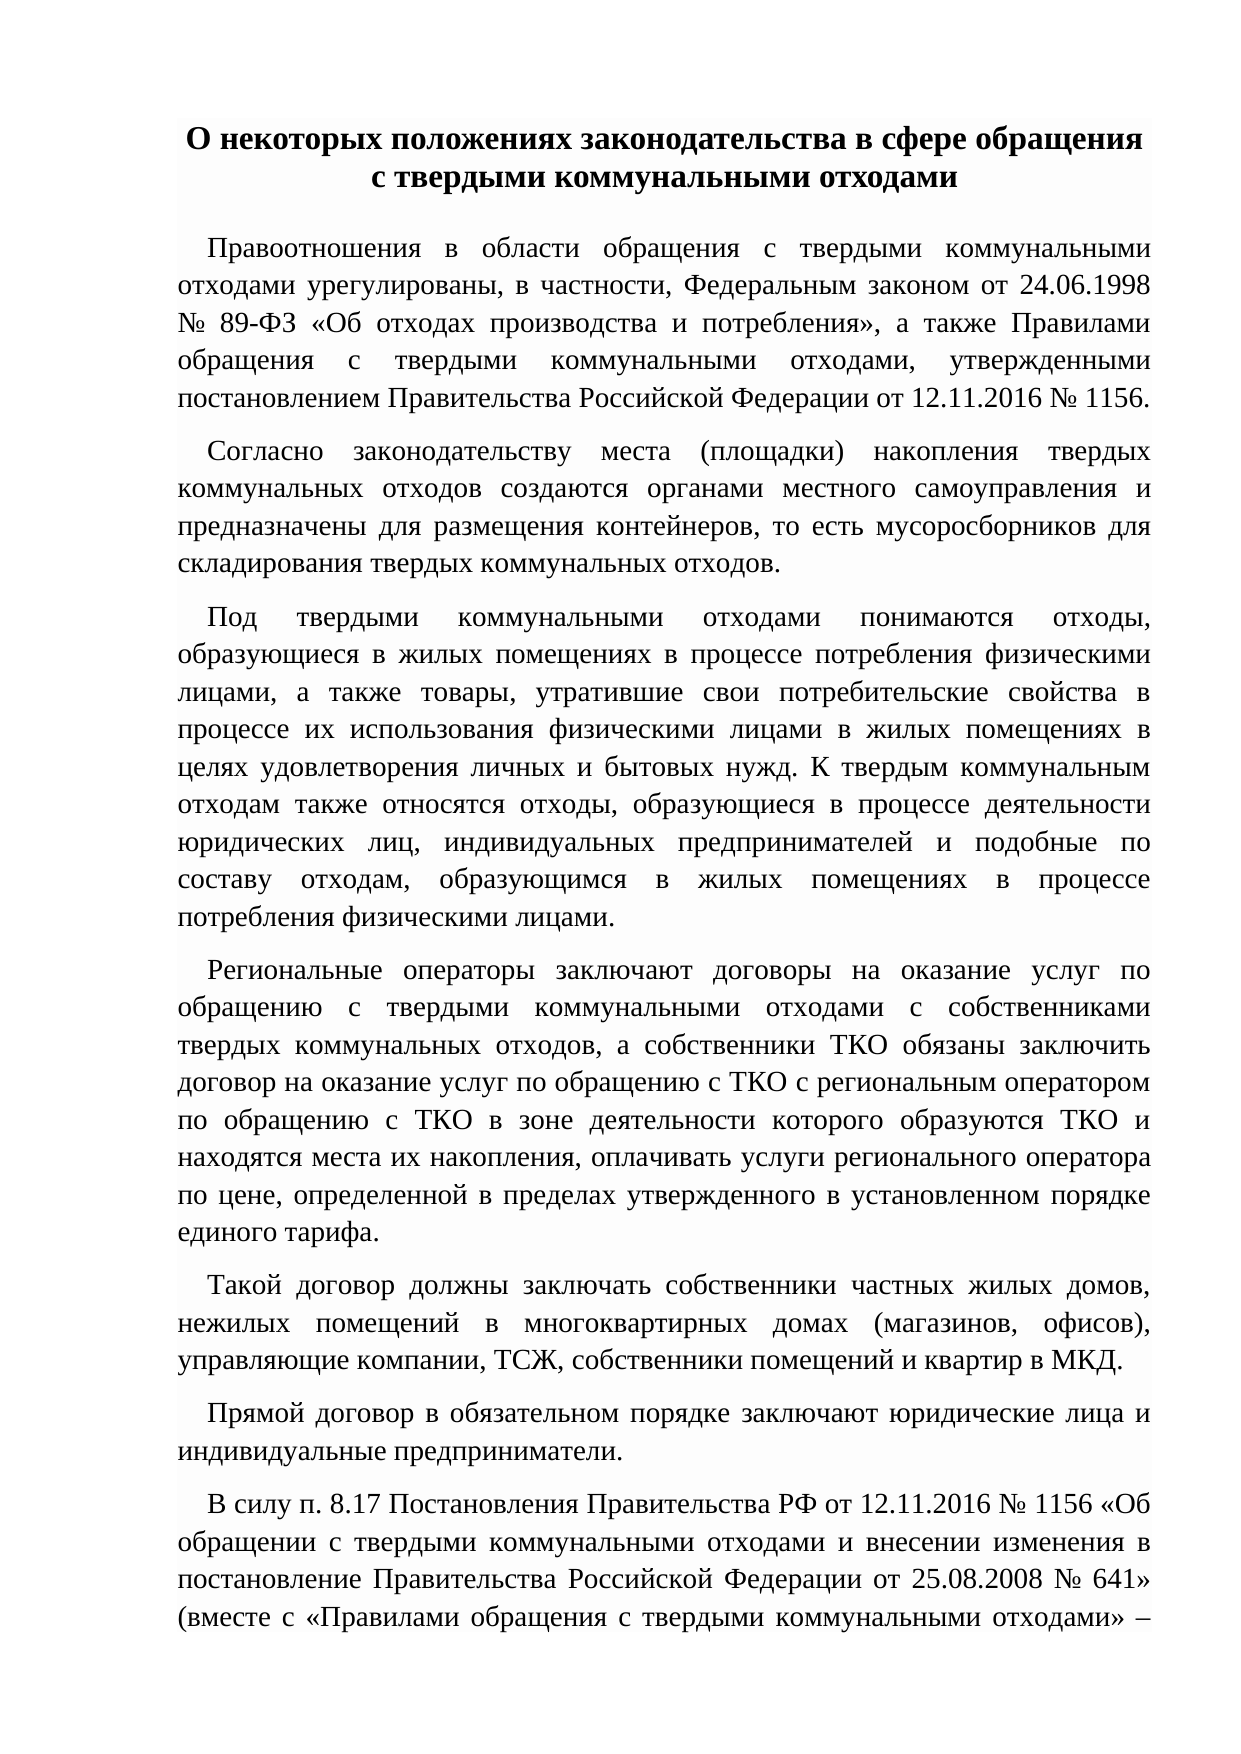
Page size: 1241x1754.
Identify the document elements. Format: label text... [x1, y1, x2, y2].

text Правоотношения в области обращения с твердыми коммунальными отходами урегулированы, в частности, Федеральным законом от 24.06.1998 № 89-ФЗ «Об отходах производства и потребления», а также Правилами обращения с твердыми коммунальными отходами, утвержденными постановлением Правительства Российской Федерации от 12.11.2016 № 1156. [177, 226, 1152, 413]
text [177, 1482, 1152, 1632]
text Такой договор должны заключать собственники частных жилых домов, нежилых помещений в многоквартирных домах (магазинов, офисов), управляющие компании, ТСЖ, собственники помещений и квартир в МКД. [177, 1263, 1152, 1376]
text Согласно законодательству места (площадки) накопления твердых коммунальных отходов создаются органами местного самоуправления и предназначены для размещения контейнеров, то есть мусоросборников для складирования твердых коммунальных отходов. [177, 429, 1152, 579]
text О некоторых положениях законодательства в сфере обращения с твердыми коммунальными отходами [177, 118, 1152, 195]
text Прямой договор в обязательном порядке заключают юридические лица и индивидуальные предприниматели. [177, 1392, 1152, 1467]
text Региональные операторы заключают договоры на оказание услуг по обращению с твердыми коммунальными отходами с собственниками твердых коммунальных отходов, а собственники ТКО обязаны заключить договор на оказание услуг по обращению с ТКО с региональным оператором по обращению с ТКО в зоне деятельности которого образуются ТКО и находятся места их накопления, оплачивать услуги регионального оператора по цене, определенной в пределах утвержденного в установленном порядке единого тарифа. [177, 948, 1152, 1248]
text Под твердыми коммунальными отходами понимаются отходы, образующиеся в жилых помещениях в процессе потребления физическими лицами, а также товары, утратившие свои потребительские свойства в процессе их использования физическими лицами в жилых помещениях в целях удовлетворения личных и бытовых нужд. К твердым коммунальным отходам также относятся отходы, образующиеся в процессе деятельности юридических лиц, индивидуальных предпринимателей и подобные по составу отходам, образующимся в жилых помещениях в процессе потребления физическими лицами. [177, 595, 1152, 932]
